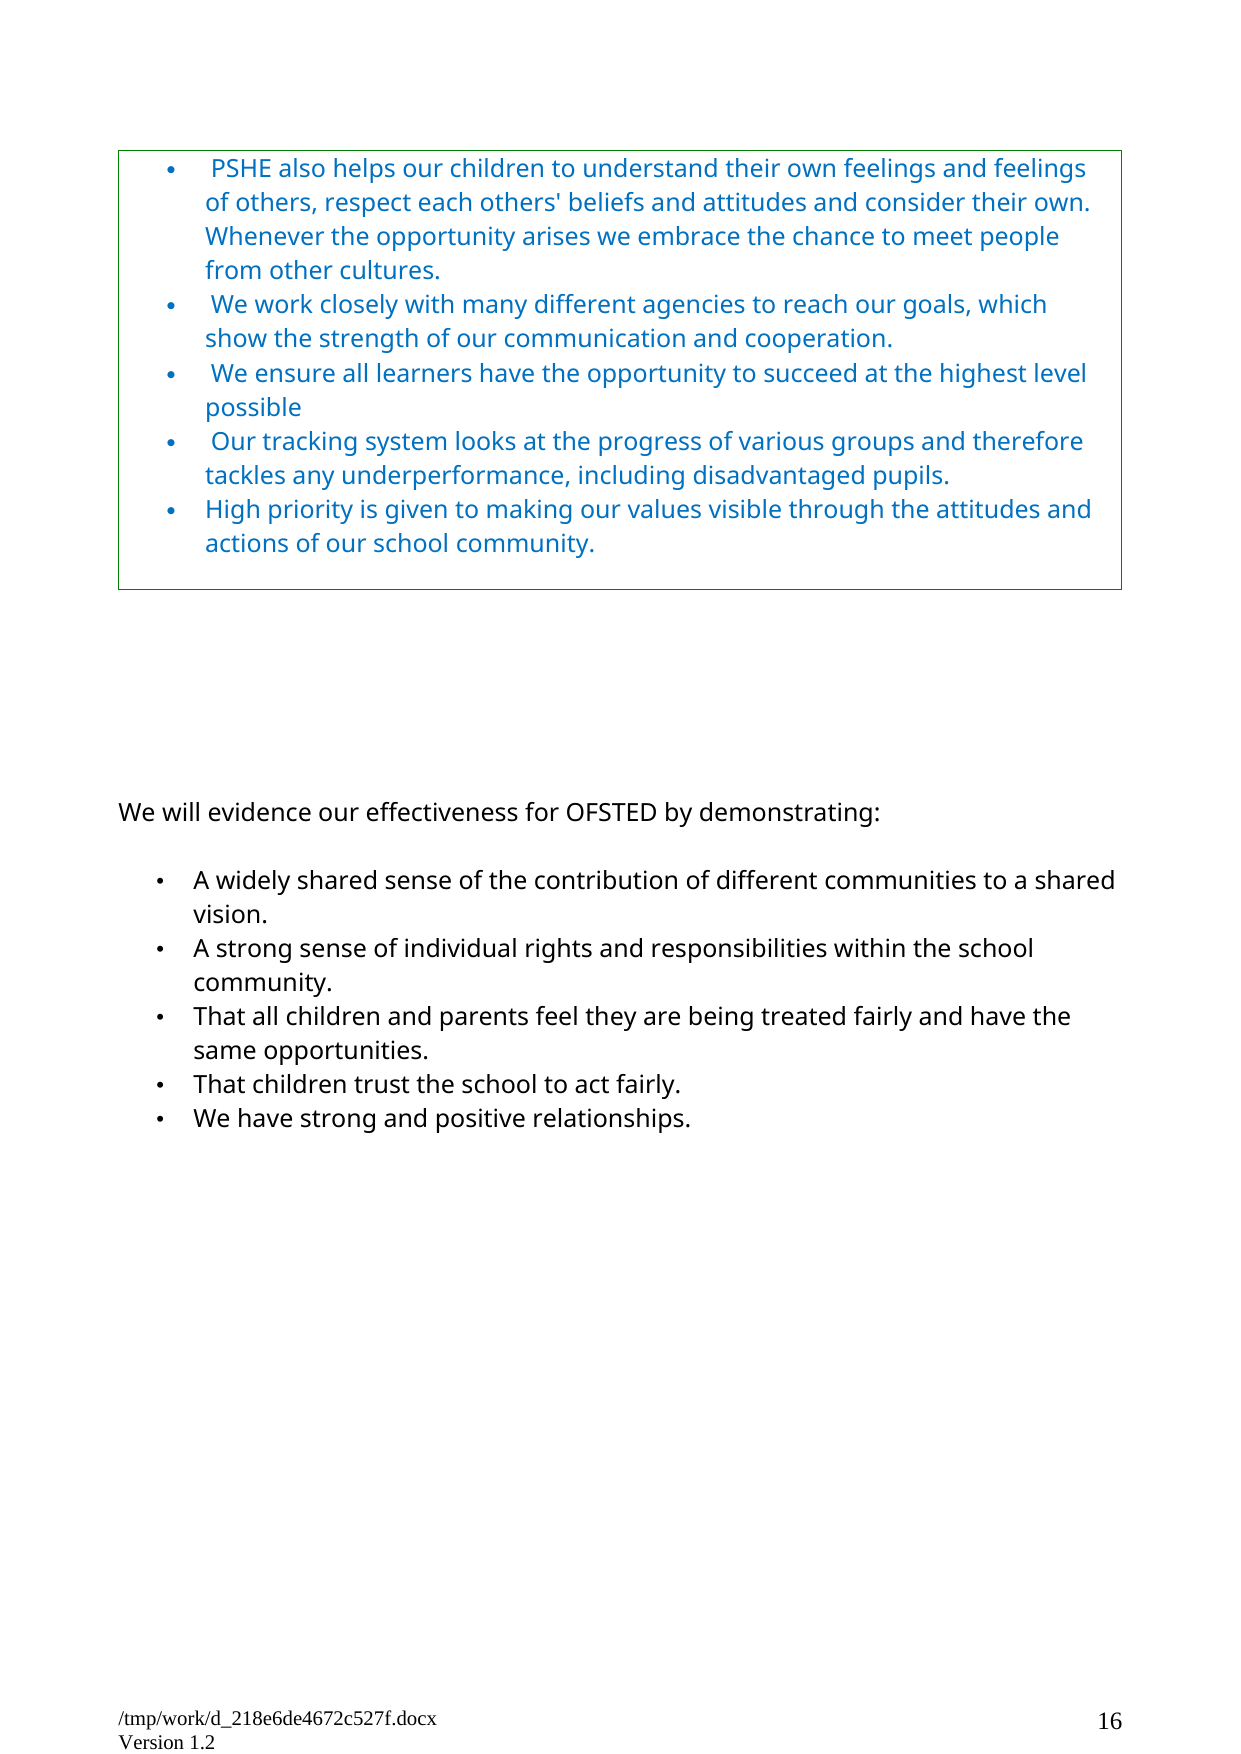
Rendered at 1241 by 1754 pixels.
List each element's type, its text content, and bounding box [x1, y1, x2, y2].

list That children trust the school to act fairly. [156, 1067, 1122, 1101]
text We will evidence our effectiveness for OFSTED by demonstrating: [118, 794, 1122, 828]
list We have strong and positive relationships. [156, 1101, 1122, 1135]
list That all children and parents feel they are being treated fairly and have the same opportunities. [156, 998, 1122, 1067]
list A strong sense of individual rights and responsibilities within the school community. [156, 930, 1122, 998]
list A widely shared sense of the contribution of different communities to a shared vision. [156, 862, 1122, 930]
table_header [119, 151, 1121, 589]
